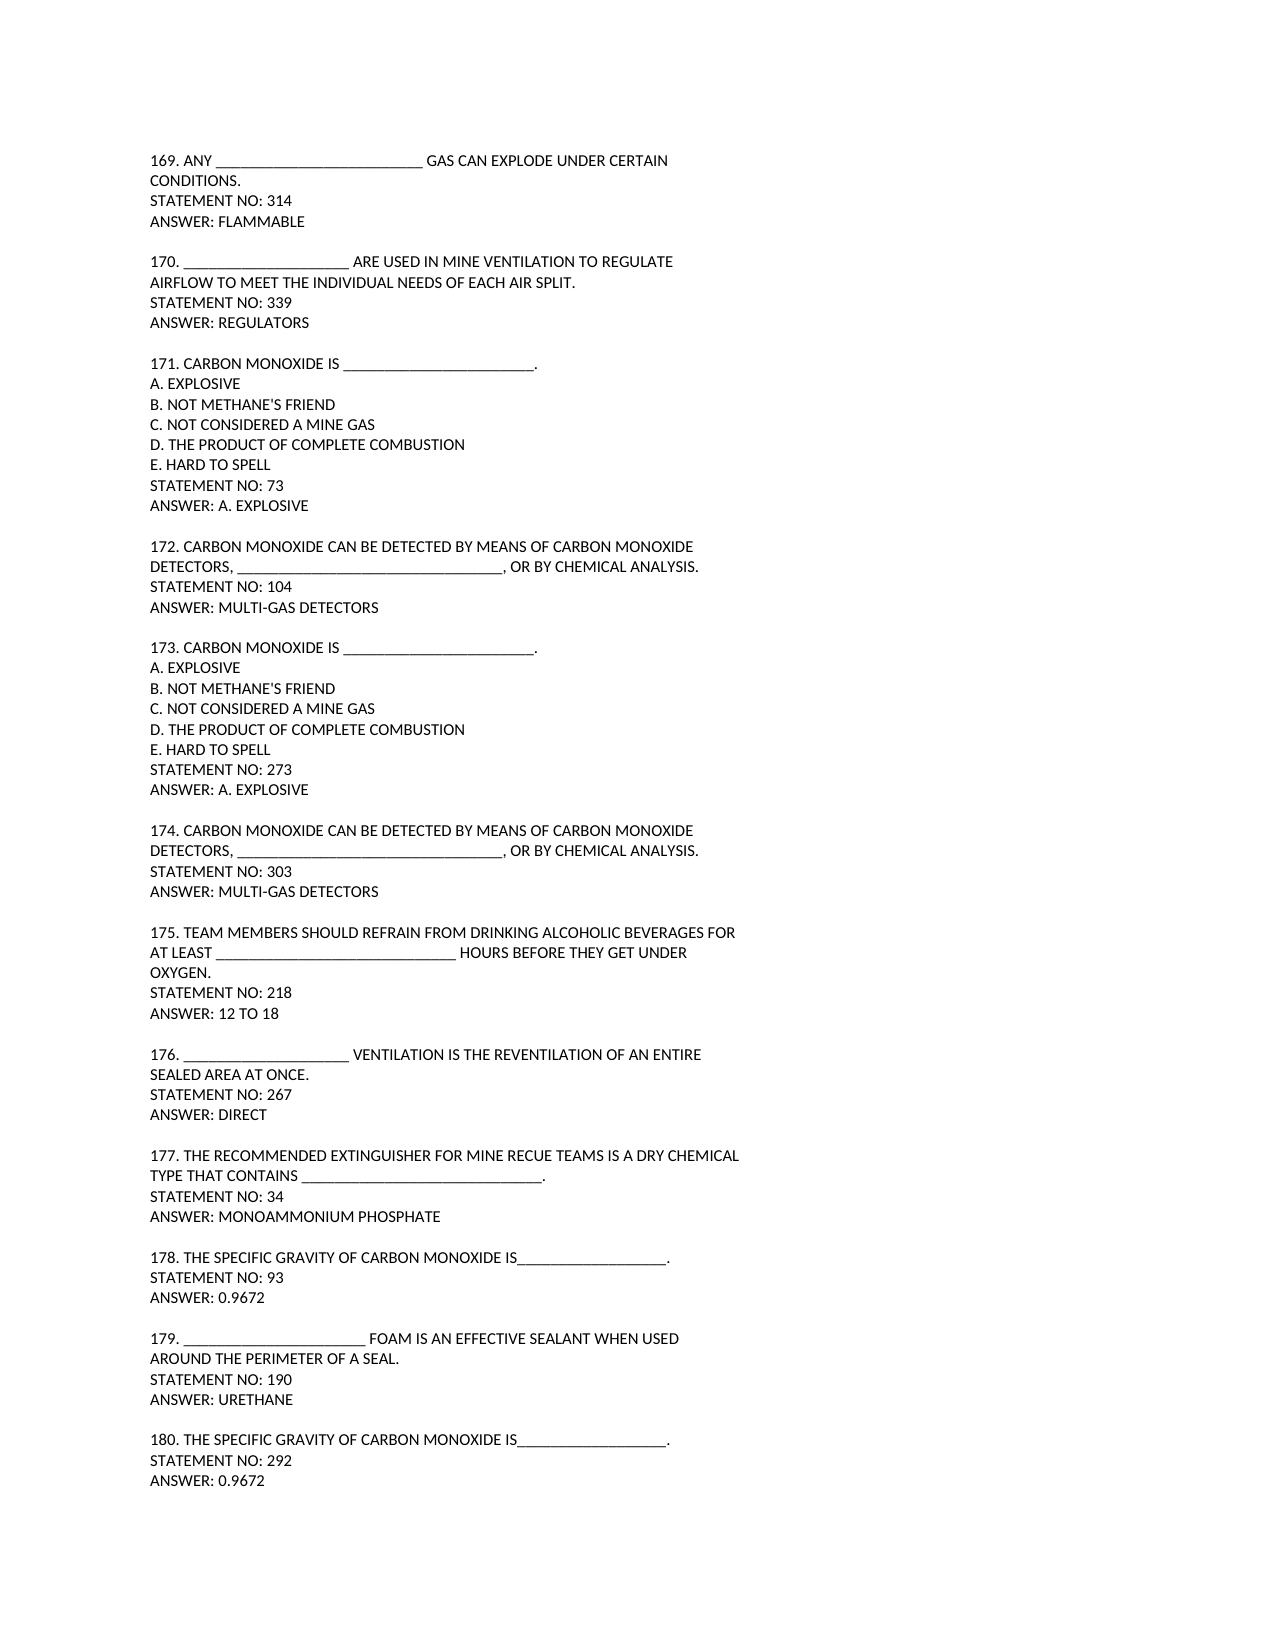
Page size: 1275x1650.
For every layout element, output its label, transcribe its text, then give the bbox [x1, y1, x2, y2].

text A. EXPLOSIVE [150, 373, 1125, 394]
text TYPE THAT CONTAINS _____________________________. [150, 1166, 1125, 1186]
text ANSWER: URETHANE [150, 1389, 1125, 1409]
text 178. THE SPECIFIC GRAVITY OF CARBON MONOXIDE IS__________________. [150, 1247, 1125, 1267]
text ANSWER: MULTI-GAS DETECTORS [150, 881, 1125, 902]
text B. NOT METHANE'S FRIEND [150, 678, 1125, 698]
text 176. ____________________ VENTILATION IS THE REVENTILATION OF AN ENTIRE [150, 1044, 1125, 1064]
text ANSWER: DIRECT [150, 1105, 1125, 1125]
text STATEMENT NO: 190 [150, 1369, 1125, 1389]
text STATEMENT NO: 303 [150, 861, 1125, 881]
text E. HARD TO SPELL [150, 455, 1125, 475]
text ANSWER: MULTI-GAS DETECTORS [150, 597, 1125, 617]
text ANSWER: 0.9672 [150, 1287, 1125, 1308]
text 179. ______________________ FOAM IS AN EFFECTIVE SEALANT WHEN USED [150, 1328, 1125, 1348]
text STATEMENT NO: 34 [150, 1186, 1125, 1206]
text STATEMENT NO: 73 [150, 475, 1125, 495]
text AROUND THE PERIMETER OF A SEAL. [150, 1348, 1125, 1369]
text 180. THE SPECIFIC GRAVITY OF CARBON MONOXIDE IS__________________. [150, 1430, 1125, 1450]
text SEALED AREA AT ONCE. [150, 1064, 1125, 1084]
text 174. CARBON MONOXIDE CAN BE DETECTED BY MEANS OF CARBON MONOXIDE [150, 820, 1125, 841]
text ANSWER: MONOAMMONIUM PHOSPHATE [150, 1206, 1125, 1227]
text AT LEAST _____________________________ HOURS BEFORE THEY GET UNDER [150, 942, 1125, 962]
text 173. CARBON MONOXIDE IS _______________________. [150, 637, 1125, 658]
text 170. ____________________ ARE USED IN MINE VENTILATION TO REGULATE [150, 252, 1125, 272]
text A. EXPLOSIVE [150, 658, 1125, 678]
text STATEMENT NO: 104 [150, 577, 1125, 597]
text DETECTORS, ________________________________, OR BY CHEMICAL ANALYSIS. [150, 841, 1125, 861]
text D. THE PRODUCT OF COMPLETE COMBUSTION [150, 434, 1125, 455]
text E. HARD TO SPELL [150, 739, 1125, 759]
text ANSWER: 0.9672 [150, 1470, 1125, 1491]
text 169. ANY _________________________ GAS CAN EXPLODE UNDER CERTAIN [150, 150, 1125, 170]
text CONDITIONS. [150, 170, 1125, 191]
text ANSWER: A. EXPLOSIVE [150, 495, 1125, 516]
text STATEMENT NO: 314 [150, 191, 1125, 211]
text STATEMENT NO: 292 [150, 1450, 1125, 1470]
text STATEMENT NO: 339 [150, 292, 1125, 312]
text STATEMENT NO: 267 [150, 1084, 1125, 1105]
text D. THE PRODUCT OF COMPLETE COMBUSTION [150, 719, 1125, 739]
text OXYGEN. [150, 962, 1125, 983]
text STATEMENT NO: 273 [150, 759, 1125, 780]
text B. NOT METHANE'S FRIEND [150, 394, 1125, 414]
text C. NOT CONSIDERED A MINE GAS [150, 698, 1125, 719]
text C. NOT CONSIDERED A MINE GAS [150, 414, 1125, 434]
text ANSWER: A. EXPLOSIVE [150, 780, 1125, 800]
text DETECTORS, ________________________________, OR BY CHEMICAL ANALYSIS. [150, 556, 1125, 577]
text ANSWER: REGULATORS [150, 312, 1125, 333]
text 172. CARBON MONOXIDE CAN BE DETECTED BY MEANS OF CARBON MONOXIDE [150, 536, 1125, 556]
text 171. CARBON MONOXIDE IS _______________________. [150, 353, 1125, 373]
text ANSWER: 12 TO 18 [150, 1003, 1125, 1023]
text STATEMENT NO: 218 [150, 983, 1125, 1003]
text 177. THE RECOMMENDED EXTINGUISHER FOR MINE RECUE TEAMS IS A DRY CHEMICAL [150, 1145, 1125, 1166]
text STATEMENT NO: 93 [150, 1267, 1125, 1287]
text ANSWER: FLAMMABLE [150, 211, 1125, 231]
text AIRFLOW TO MEET THE INDIVIDUAL NEEDS OF EACH AIR SPLIT. [150, 272, 1125, 292]
text 175. TEAM MEMBERS SHOULD REFRAIN FROM DRINKING ALCOHOLIC BEVERAGES FOR [150, 922, 1125, 942]
